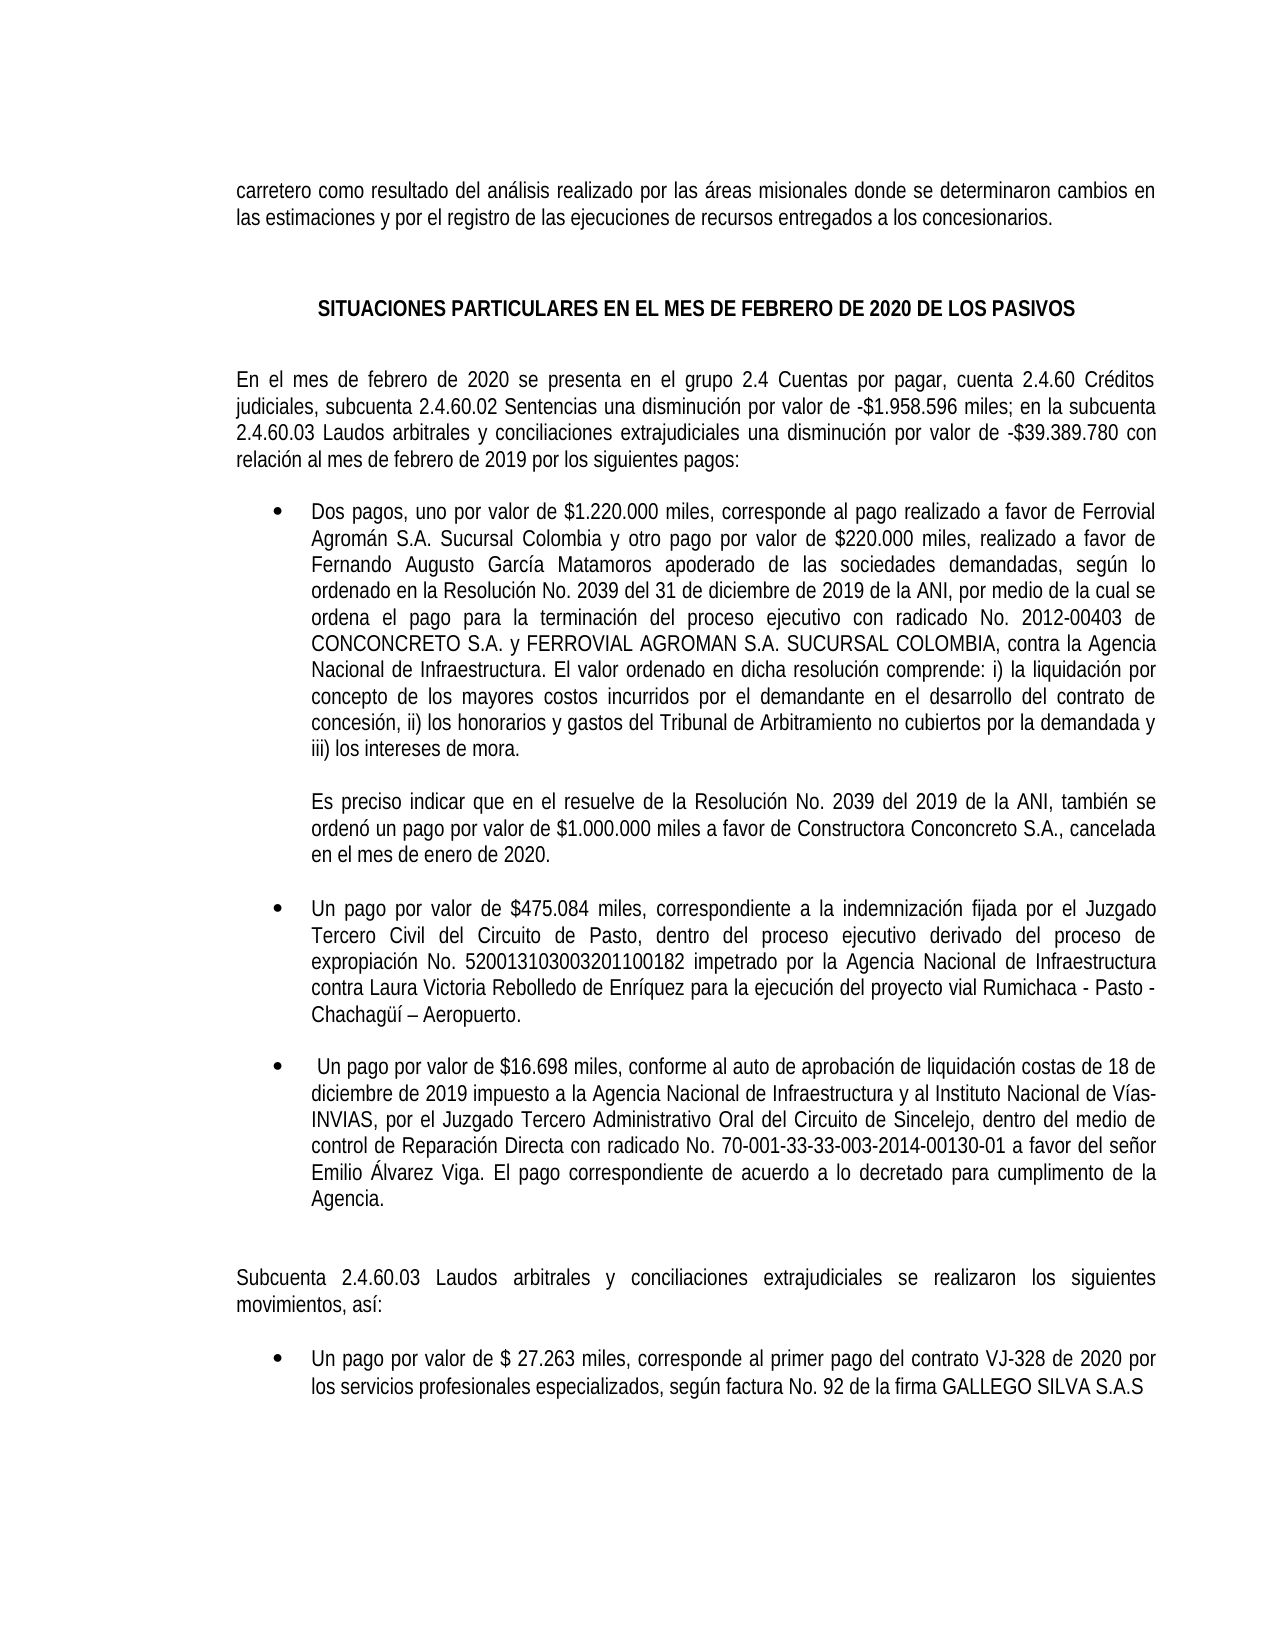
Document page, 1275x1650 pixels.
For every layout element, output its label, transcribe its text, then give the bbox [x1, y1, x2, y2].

list Un pago por valor de $ 27.263 miles, corresponde al primer pago del contrato VJ-328 de 2020 por los servicios profesionales especializados, según factura No. 92 de la firma GALLEGO SILVA S.A.S [274, 1345, 1157, 1400]
list Un pago por valor de $16.698 miles, conforme al auto de aprobación de liquidación costas de 18 de diciembre de 2019 impuesto a la Agencia Nacional de Infraestructura y al Instituto Nacional de Vías-INVIAS, por el Juzgado Tercero Administrativo Oral del Circuito de Sincelejo, dentro del medio de control de Reparación Directa con radicado No. 70-001-33-33-003-2014-00130-01 a favor del señor Emilio Álvarez Viga. El pago correspondiente de acuerdo a lo decretado para cumplimento de la Agencia. [274, 1053, 1157, 1211]
list Dos pagos, uno por valor de $1.220.000 miles, corresponde al pago realizado a favor de Ferrovial Agromán S.A. Sucursal Colombia y otro pago por valor de $220.000 miles, realizado a favor de Fernando Augusto García Matamoros apoderado de las sociedades demandadas, según lo ordenado en la Resolución No. 2039 del 31 de diciembre de 2019 de la ANI, por medio de la cual se ordena el pago para la terminación del proceso ejecutivo con radicado No. 2012-00403 de CONCONCRETO S.A. y FERROVIAL AGROMAN S.A. SUCURSAL COLOMBIA, contra la Agencia Nacional de Infraestructura. El valor ordenado en dicha resolución comprende: i) la liquidación por concepto de los mayores costos incurridos por el demandante en el desarrollo del contrato de concesión, ii) los honorarios y gastos del Tribunal de Arbitramiento no cubiertos por la demandada y iii) los intereses de mora. [274, 498, 1157, 762]
list Un pago por valor de $475.084 miles, correspondiente a la indemnización fijada por el Juzgado Tercero Civil del Circuito de Pasto, dentro del proceso ejecutivo derivado del proceso de expropiación No. 520013103003201100182 impetrado por la Agencia Nacional de Infraestructura contra Laura Victoria Rebolledo de Enríquez para la ejecución del proyecto vial Rumichaca - Pasto - Chachagüí – Aeropuerto. [274, 895, 1157, 1027]
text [236, 177, 1157, 230]
text Subcuenta 2.4.60.03 Laudos arbitrales y conciliaciones extrajudiciales se realizaron los siguientes movimientos, así: [236, 1264, 1157, 1317]
text SITUACIONES PARTICULARES EN EL MES DE FEBRERO DE 2020 DE LOS PASIVOS [236, 294, 1157, 321]
text Es preciso indicar que en el resuelve de la Resolución No. 2039 del 2019 de la ANI, también se ordenó un pago por valor de $1.000.000 miles a favor de Constructora Conconcreto S.A., cancelada en el mes de enero de 2020. [311, 788, 1157, 867]
text En el mes de febrero de 2020 se presenta en el grupo 2.4 Cuentas por pagar, cuenta 2.4.60 Créditos judiciales, subcuenta 2.4.60.02 Sentencias una disminución por valor de -$1.958.596 miles; en la subcuenta 2.4.60.03 Laudos arbitrales y conciliaciones extrajudiciales una disminución por valor de -$39.389.780 con relación al mes de febrero de 2019 por los siguientes pagos: [236, 366, 1157, 472]
